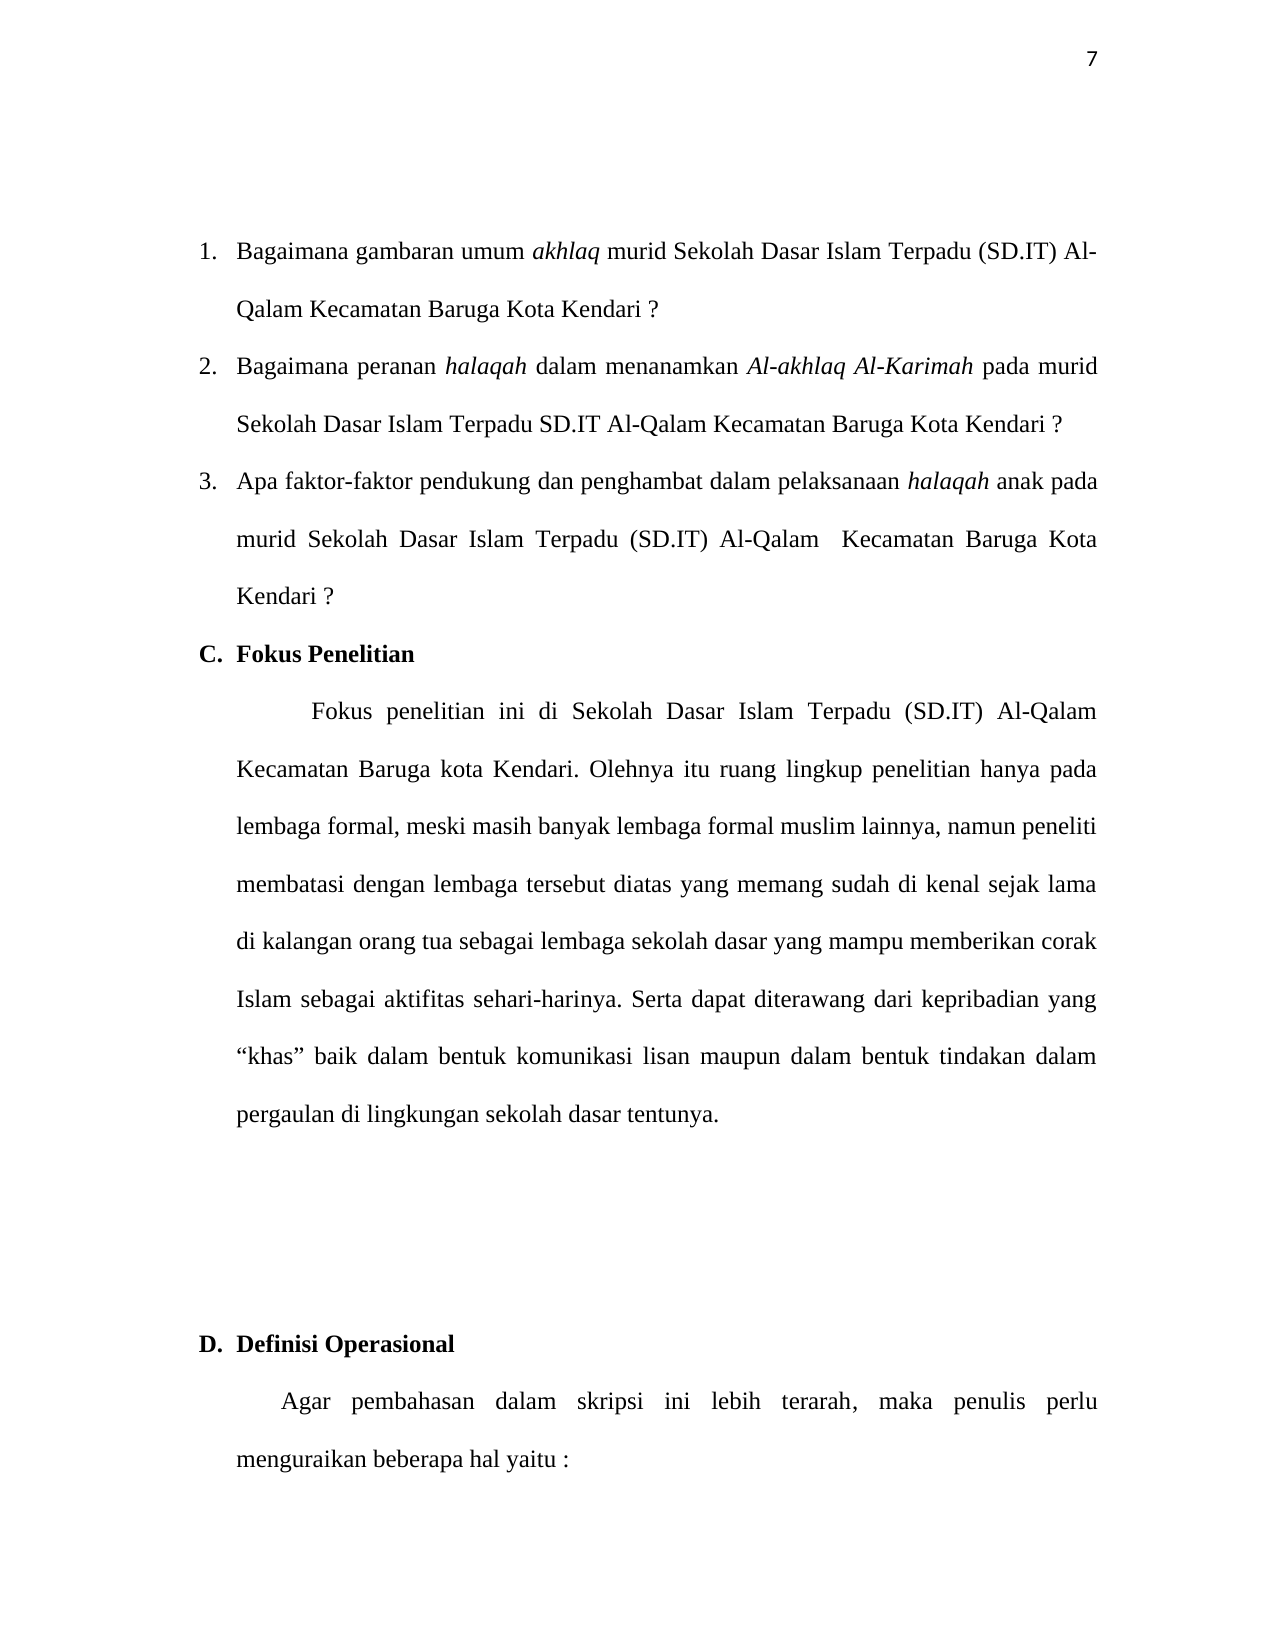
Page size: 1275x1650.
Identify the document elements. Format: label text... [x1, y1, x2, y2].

list Bagaimana peranan halaqah dalam menanamkan Al-akhlaq Al-Karimah pada murid Sekolah Dasar Islam Terpadu SD.IT Al-Qalam Kecamatan Baruga Kota Kendari ? [199, 351, 1098, 437]
list Bagaimana gambaran umum akhlaq murid Sekolah Dasar Islam Terpadu (SD.IT) Al-Qalam Kecamatan Baruga Kota Kendari ? [199, 236, 1098, 322]
list Apa faktor-faktor pendukung dan penghambat dalam pelaksanaan halaqah anak pada murid Sekolah Dasar Islam Terpadu (SD.IT) Al-Qalam Kecamatan Baruga Kota Kendari ? [199, 466, 1098, 610]
list Fokus Penelitian [199, 639, 1098, 667]
list Agar pembahasan dalam skripsi ini lebih terarah, maka penulis perlu menguraikan beberapa hal yaitu : [236, 1386, 1098, 1472]
list Definisi Operasional [199, 1329, 1098, 1357]
list Fokus penelitian ini di Sekolah Dasar Islam Terpadu (SD.IT) Al-Qalam Kecamatan Baruga kota Kendari. Olehnya itu ruang lingkup penelitian hanya pada lembaga formal, meski masih banyak lembaga formal muslim lainnya, namun peneliti membatasi dengan lembaga tersebut diatas yang memang sudah di kenal sejak lama di kalangan orang tua sebagai lembaga sekolah dasar yang mampu memberikan corak Islam sebagai aktifitas sehari-harinya. Serta dapat diterawang dari kepribadian yang “khas” baik dalam bentuk komunikasi lisan maupun dalam bentuk tindakan dalam pergaulan di lingkungan sekolah dasar tentunya. [235, 696, 1098, 1127]
